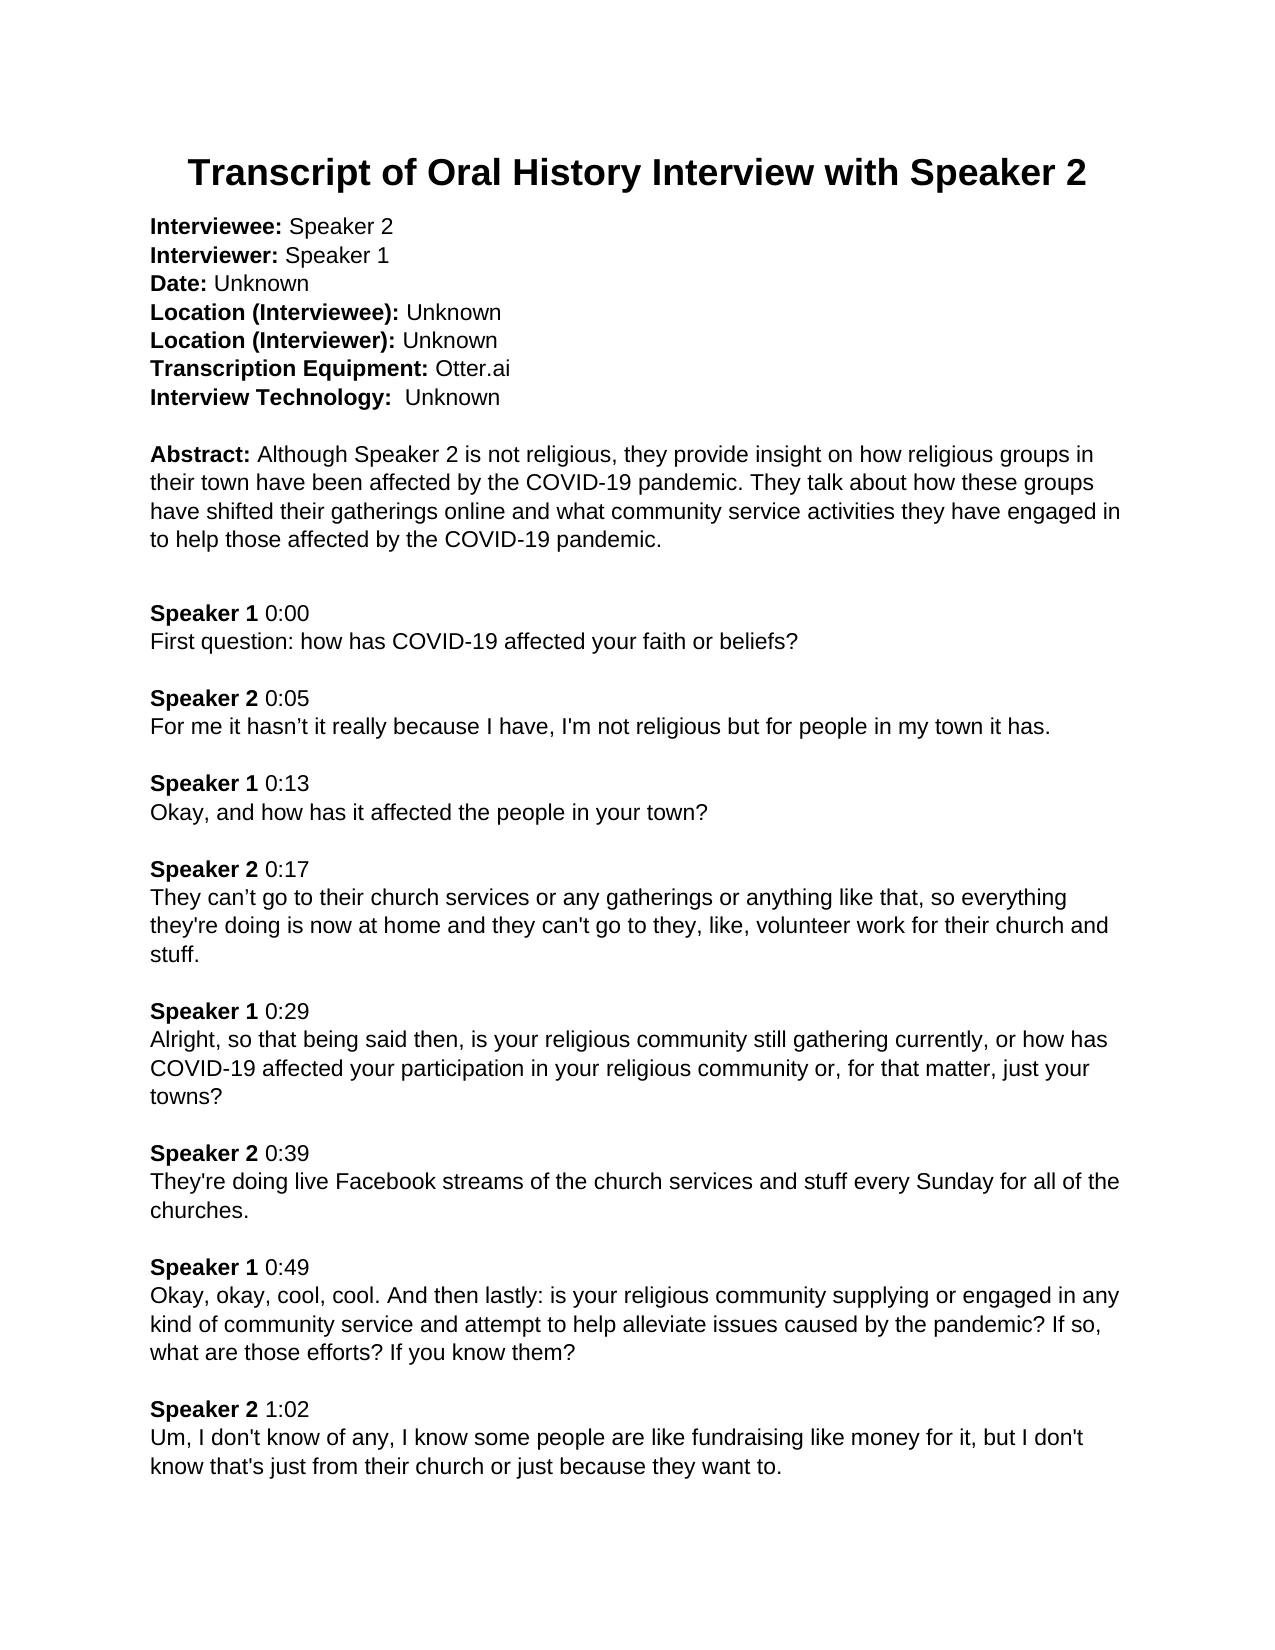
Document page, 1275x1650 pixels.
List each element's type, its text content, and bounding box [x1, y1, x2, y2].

text Abstract: Although Speaker 2 is not religious, they provide insight on how religious groups in their town have been affected by the COVID-19 pandemic. They talk about how these groups have shifted their gatherings online and what community service activities they have engaged in to help those affected by the COVID-19 pandemic. [150, 441, 1125, 552]
text Speaker 2 0:17 [150, 856, 1125, 882]
text Location (Interviewer): Unknown [150, 327, 1125, 353]
text They're doing live Facebook streams of the church services and stuff every Sunday for all of the churches. [150, 1168, 1125, 1223]
text Alright, so that being said then, is your religious community still gathering currently, or how has COVID-19 affected your participation in your religious community or, for that matter, just your towns? [150, 1026, 1125, 1109]
text Interviewer: Speaker 1 [150, 242, 1125, 268]
text Location (Interviewee): Unknown [150, 298, 1125, 325]
text Interview Technology: Unknown [150, 384, 1125, 410]
text Speaker 2 0:39 [150, 1140, 1125, 1166]
text Speaker 2 0:05 [150, 685, 1125, 711]
text Speaker 2 1:02 [150, 1396, 1125, 1422]
text Date: Unknown [150, 270, 1125, 296]
text Okay, and how has it affected the people in your town? [150, 799, 1125, 825]
text First question: how has COVID-19 affected your faith or beliefs? [150, 628, 1125, 654]
text Speaker 1 0:00 [150, 599, 1125, 626]
text Transcription Equipment: Otter.ai [150, 355, 1125, 382]
text Speaker 1 0:49 [150, 1254, 1125, 1280]
text For me it hasn’t it really because I have, I'm not religious but for people in my town it has. [150, 713, 1125, 740]
text Transcript of Oral History Interview with Speaker 2 [150, 150, 1125, 193]
text Um, I don't know of any, I know some people are like fundraising like money for it, but I don't know that's just from their church or just because they want to. [150, 1424, 1125, 1479]
text They can’t go to their church services or any gatherings or anything like that, so everything they're doing is now at home and they can't go to they, like, volunteer work for their church and stuff. [150, 884, 1125, 967]
text Okay, okay, cool, cool. And then lastly: is your religious community supplying or engaged in any kind of community service and attempt to help alleviate issues caused by the pandemic? If so, what are those efforts? If you know them? [150, 1282, 1125, 1365]
text Speaker 1 0:29 [150, 998, 1125, 1024]
text Speaker 1 0:13 [150, 770, 1125, 797]
text Interviewee: Speaker 2 [150, 213, 1125, 239]
